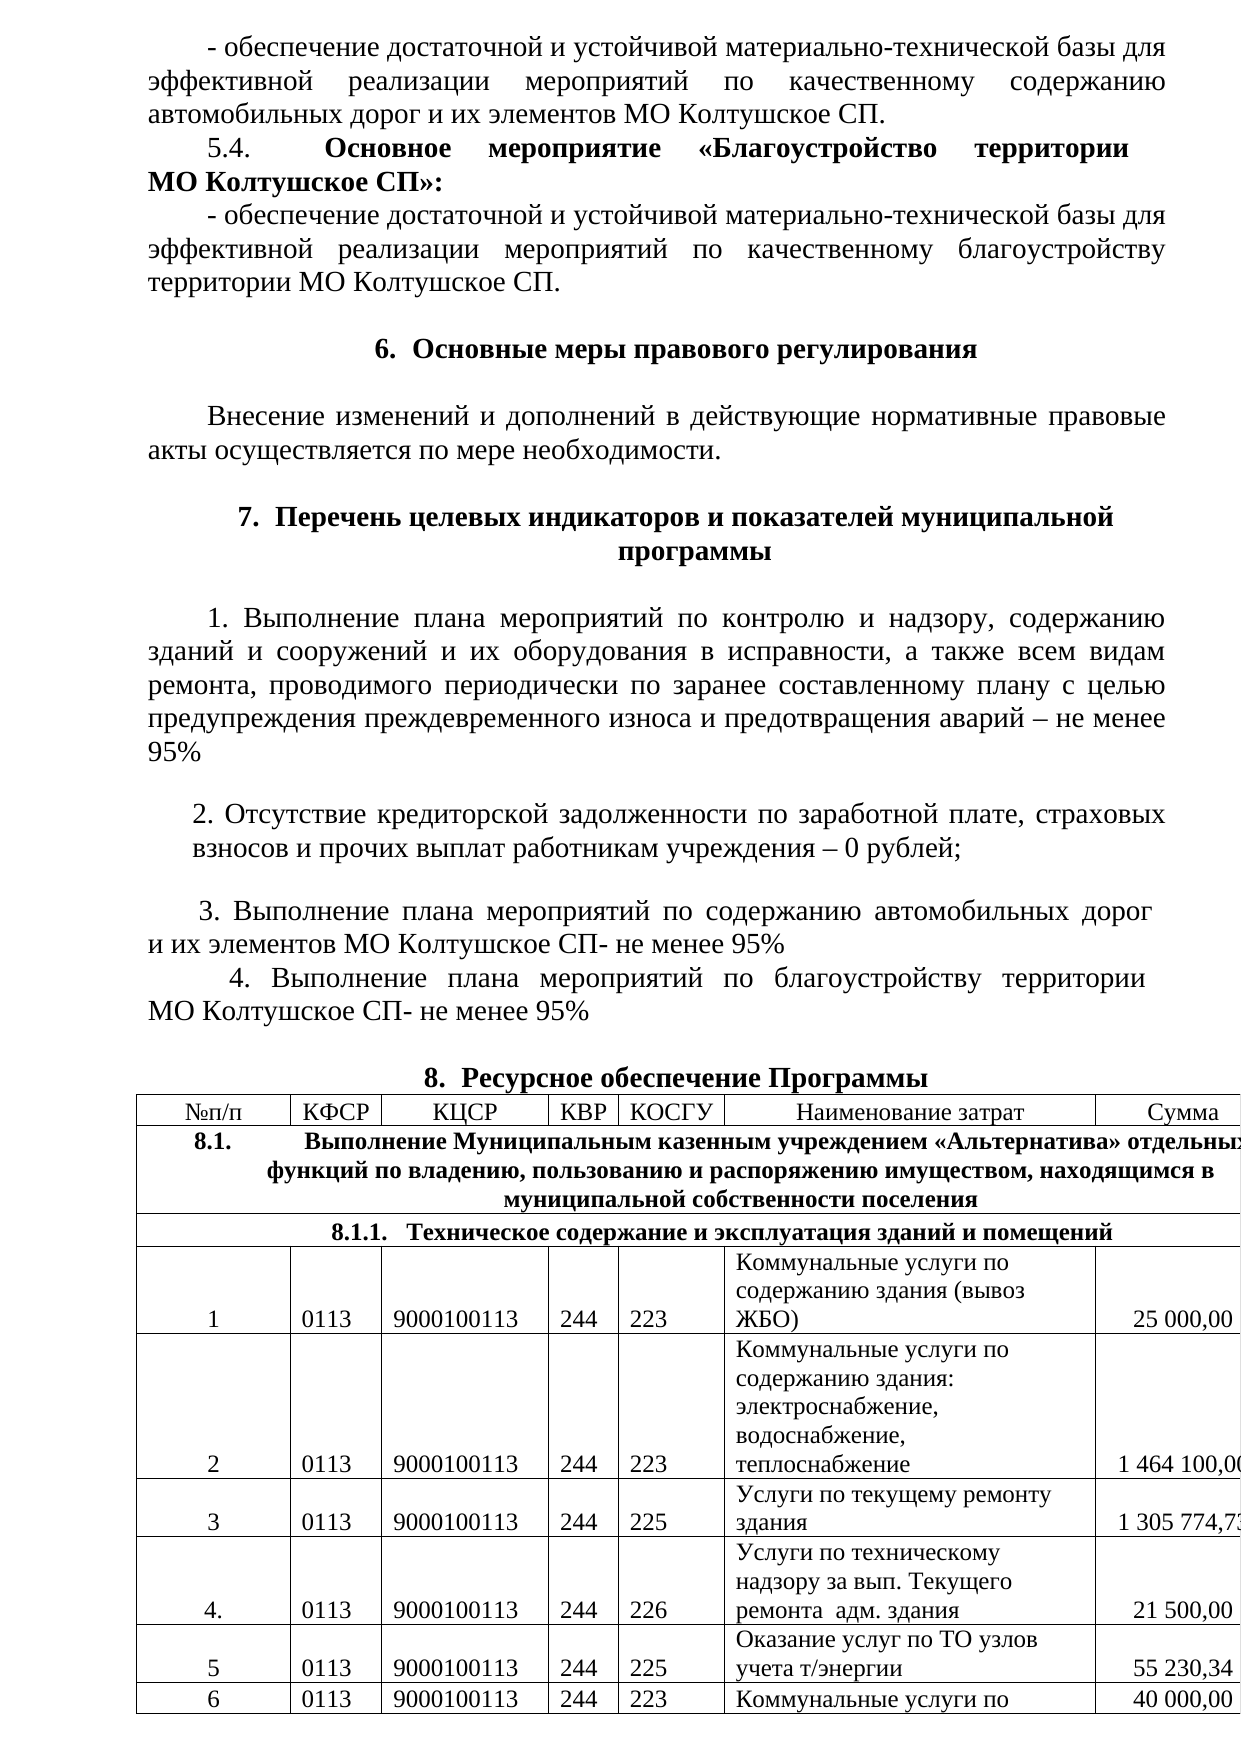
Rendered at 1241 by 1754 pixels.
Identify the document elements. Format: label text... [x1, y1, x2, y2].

table_cell 9000100113 [382, 1479, 548, 1536]
table_cell 9000100113 [382, 1537, 548, 1623]
text Внесение изменений и дополнений в действующие нормативные правовые акты осуществляется по мере необходимости. [148, 398, 1167, 466]
table_cell Услуги по текущему ремонту здания [725, 1479, 1095, 1536]
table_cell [725, 1683, 1095, 1713]
table_cell Техническое содержание и эксплуатация зданий и помещений [137, 1214, 1240, 1246]
text 4. Выполнение плана мероприятий по благоустройству территории МО Колтушское СП- не менее 95% [148, 960, 1167, 1027]
table_cell 9000100113 [382, 1334, 548, 1478]
table_cell 55 230,34 [1096, 1625, 1240, 1682]
list Перечень целевых индикаторов и показателей муниципальной программы [185, 499, 1167, 566]
list Основные меры правового регулирования [185, 331, 1167, 365]
text 5.4. Основное мероприятие «Благоустройство территории МО Колтушское СП»: [148, 130, 1167, 197]
table_header КВР [549, 1095, 618, 1125]
table_cell 244 [549, 1247, 618, 1333]
table_cell 0113 [291, 1537, 381, 1623]
table_cell 4. [137, 1537, 290, 1623]
table_cell 244 [549, 1625, 618, 1682]
table_cell 223 [619, 1247, 724, 1333]
table_cell 2 [137, 1334, 290, 1478]
table_cell 244 [549, 1479, 618, 1536]
table_cell 1 [137, 1247, 290, 1333]
table_header Наименование затрат [725, 1095, 1095, 1125]
table_cell 1 464 100,00 [1096, 1334, 1240, 1478]
table_cell 0113 [291, 1683, 381, 1713]
text 3. Выполнение плана мероприятий по содержанию автомобильных дорог и их элементов МО Колтушское СП- не менее 95% [148, 893, 1167, 960]
table_cell 9000100113 [382, 1625, 548, 1682]
table_cell Коммунальные услуги по содержанию здания (вывоз ЖБО) [725, 1247, 1095, 1333]
table_cell Выполнение Муниципальным казенным учреждением «Альтернатива» отдельных функций по владению, пользованию и распоряжению имуществом, находящимся в муниципальной собственности поселения [137, 1126, 1240, 1213]
text 2. Отсутствие кредиторской задолженности по заработной плате, страховых взносов и прочих выплат работникам учреждения – 0 рублей; [192, 797, 1167, 864]
table_cell 0113 [291, 1625, 381, 1682]
table_cell 225 [619, 1479, 724, 1536]
table_cell 40 000,00 [1096, 1683, 1240, 1713]
table_cell 244 [549, 1683, 618, 1713]
list 1. Выполнение плана мероприятий по контролю и надзору, содержанию зданий и сооружений и их оборудования в исправности, а также всем видам ремонта, проводимого периодически по заранее составленному плану с целью предупреждения преждевременного износа и предотвращения аварий – не менее 95% [148, 600, 1167, 767]
table_cell 0113 [291, 1479, 381, 1536]
table_header №п/п [137, 1095, 290, 1125]
table_cell Оказание услуг по ТО узлов учета т/энергии [725, 1625, 1095, 1682]
table_cell 5 [137, 1625, 290, 1682]
table_cell 25 000,00 [1096, 1247, 1240, 1333]
table_cell 3 [137, 1479, 290, 1536]
table_cell 223 [619, 1334, 724, 1478]
table_cell 225 [619, 1625, 724, 1682]
table_cell 21 500,00 [1096, 1537, 1240, 1623]
table_cell 223 [619, 1683, 724, 1713]
table_cell 244 [549, 1334, 618, 1478]
text - обеспечение достаточной и устойчивой материально-технической базы для эффективной реализации мероприятий по качественному благоустройству территории МО Колтушское СП. [148, 197, 1167, 298]
table_header КОСГУ [619, 1095, 724, 1125]
table_cell 6 [137, 1683, 290, 1713]
table_cell 9000100113 [382, 1247, 548, 1333]
table_cell 0113 [291, 1247, 381, 1333]
table_cell 226 [619, 1537, 724, 1623]
text - обеспечение достаточной и устойчивой материально-технической базы для эффективной реализации мероприятий по качественному содержанию автомобильных дорог и их элементов МО Колтушское СП. [148, 29, 1167, 130]
list Ресурсное обеспечение Программы [185, 1061, 1167, 1094]
table_header КФСР [291, 1095, 381, 1125]
table_cell Коммунальные услуги по содержанию здания: электроснабжение, водоснабжение, теплоснабжение [725, 1334, 1095, 1478]
table_cell 9000100113 [382, 1683, 548, 1713]
table_cell 0113 [291, 1334, 381, 1478]
table_header КЦСР [382, 1095, 548, 1125]
table_cell Услуги по техническому надзору за вып. Текущего ремонта адм. здания [725, 1537, 1095, 1623]
table_cell 1 305 774,73 [1096, 1479, 1240, 1536]
table_cell 244 [549, 1537, 618, 1623]
table_header Сумма [1096, 1095, 1240, 1125]
